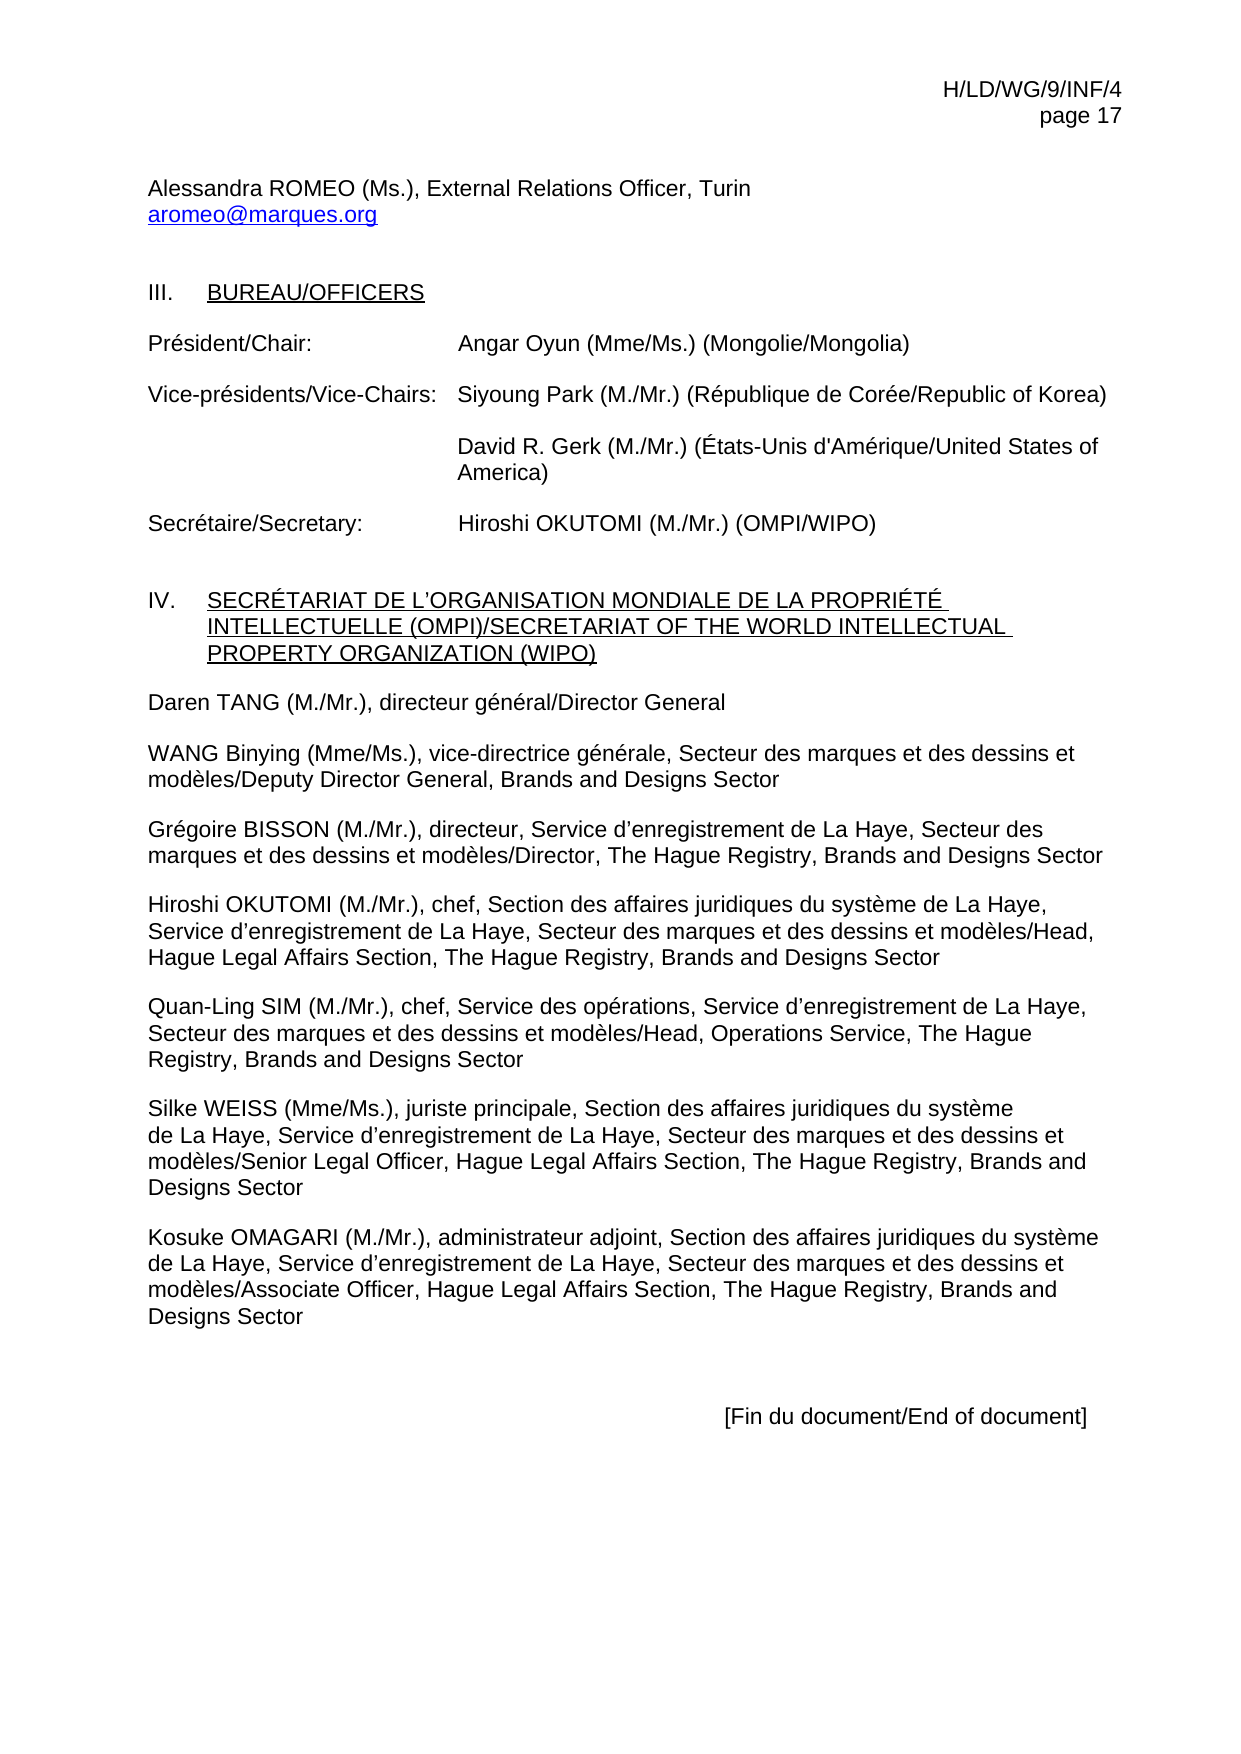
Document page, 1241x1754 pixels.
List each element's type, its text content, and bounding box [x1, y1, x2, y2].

text Président/Chair: Angar Oyun (Mme/Ms.) (Mongolie/Mongolia) [148, 330, 1122, 356]
text Vice-présidents/Vice-Chairs: Siyoung Park (M./Mr.) (République de Corée/Republic of Korea) [148, 381, 1122, 408]
subtitle IV. SECRÉTARIAT DE L’ORGANISATION MONDIALE DE LA PROPRIÉTÉ INTELLECTUELLE (OMPI)/SECRETARIAT OF THE WORLD INTELLECTUAL PROPERTY ORGANIZATION (WIPO) [148, 587, 1122, 666]
text Hiroshi OKUTOMI (M./Mr.), chef, Section des affaires juridiques du système de La Haye, Service d’enregistrement de La Haye, Secteur des marques et des dessins et modèles/Head, Hague Legal Affairs Section, The Hague Registry, Brands and Designs Sector [148, 891, 1122, 970]
text Daren TANG (M./Mr.), directeur général/Director General [148, 689, 1122, 715]
text Quan-Ling SIM (M./Mr.), chef, Service des opérations, Service d’enregistrement de La Haye, Secteur des marques et des dessins et modèles/Head, Operations Service, The Hague Registry, Brands and Designs Sector [148, 993, 1122, 1072]
text WANG Binying (Mme/Ms.), vice-directrice générale, Secteur des marques et des dessins et modèles/Deputy Director General, Brands and Designs Sector [148, 740, 1122, 793]
text III. BUREAU/OFFICERS [148, 279, 1122, 305]
text David R. Gerk (M./Mr.) (États-Unis d'Amérique/United States of America) [148, 433, 1122, 485]
text [Fin du document/End of document] [724, 1403, 1122, 1430]
text Silke WEISS (Mme/Ms.), juriste principale, Section des affaires juridiques du système de La Haye, Service d’enregistrement de La Haye, Secteur des marques et des dessins et modèles/Senior Legal Officer, Hague Legal Affairs Section, The Hague Registry, Brands and Designs Sector [148, 1095, 1122, 1201]
text Secrétaire/Secretary: Hiroshi OKUTOMI (M./Mr.) (OMPI/WIPO) [148, 510, 1122, 537]
text Kosuke OMAGARI (M./Mr.), administrateur adjoint, Section des affaires juridiques du système de La Haye, Service d’enregistrement de La Haye, Secteur des marques et des dessins et modèles/Associate Officer, Hague Legal Affairs Section, The Hague Registry, Brands and Designs Sector [148, 1224, 1122, 1329]
text Alessandra ROMEO (Ms.), External Relations Officer, Turin aromeo@marques.org [148, 174, 1122, 227]
text Grégoire BISSON (M./Mr.), directeur, Service d’enregistrement de La Haye, Secteur des marques et des dessins et modèles/Director, The Hague Registry, Brands and Designs Sector [148, 816, 1122, 868]
